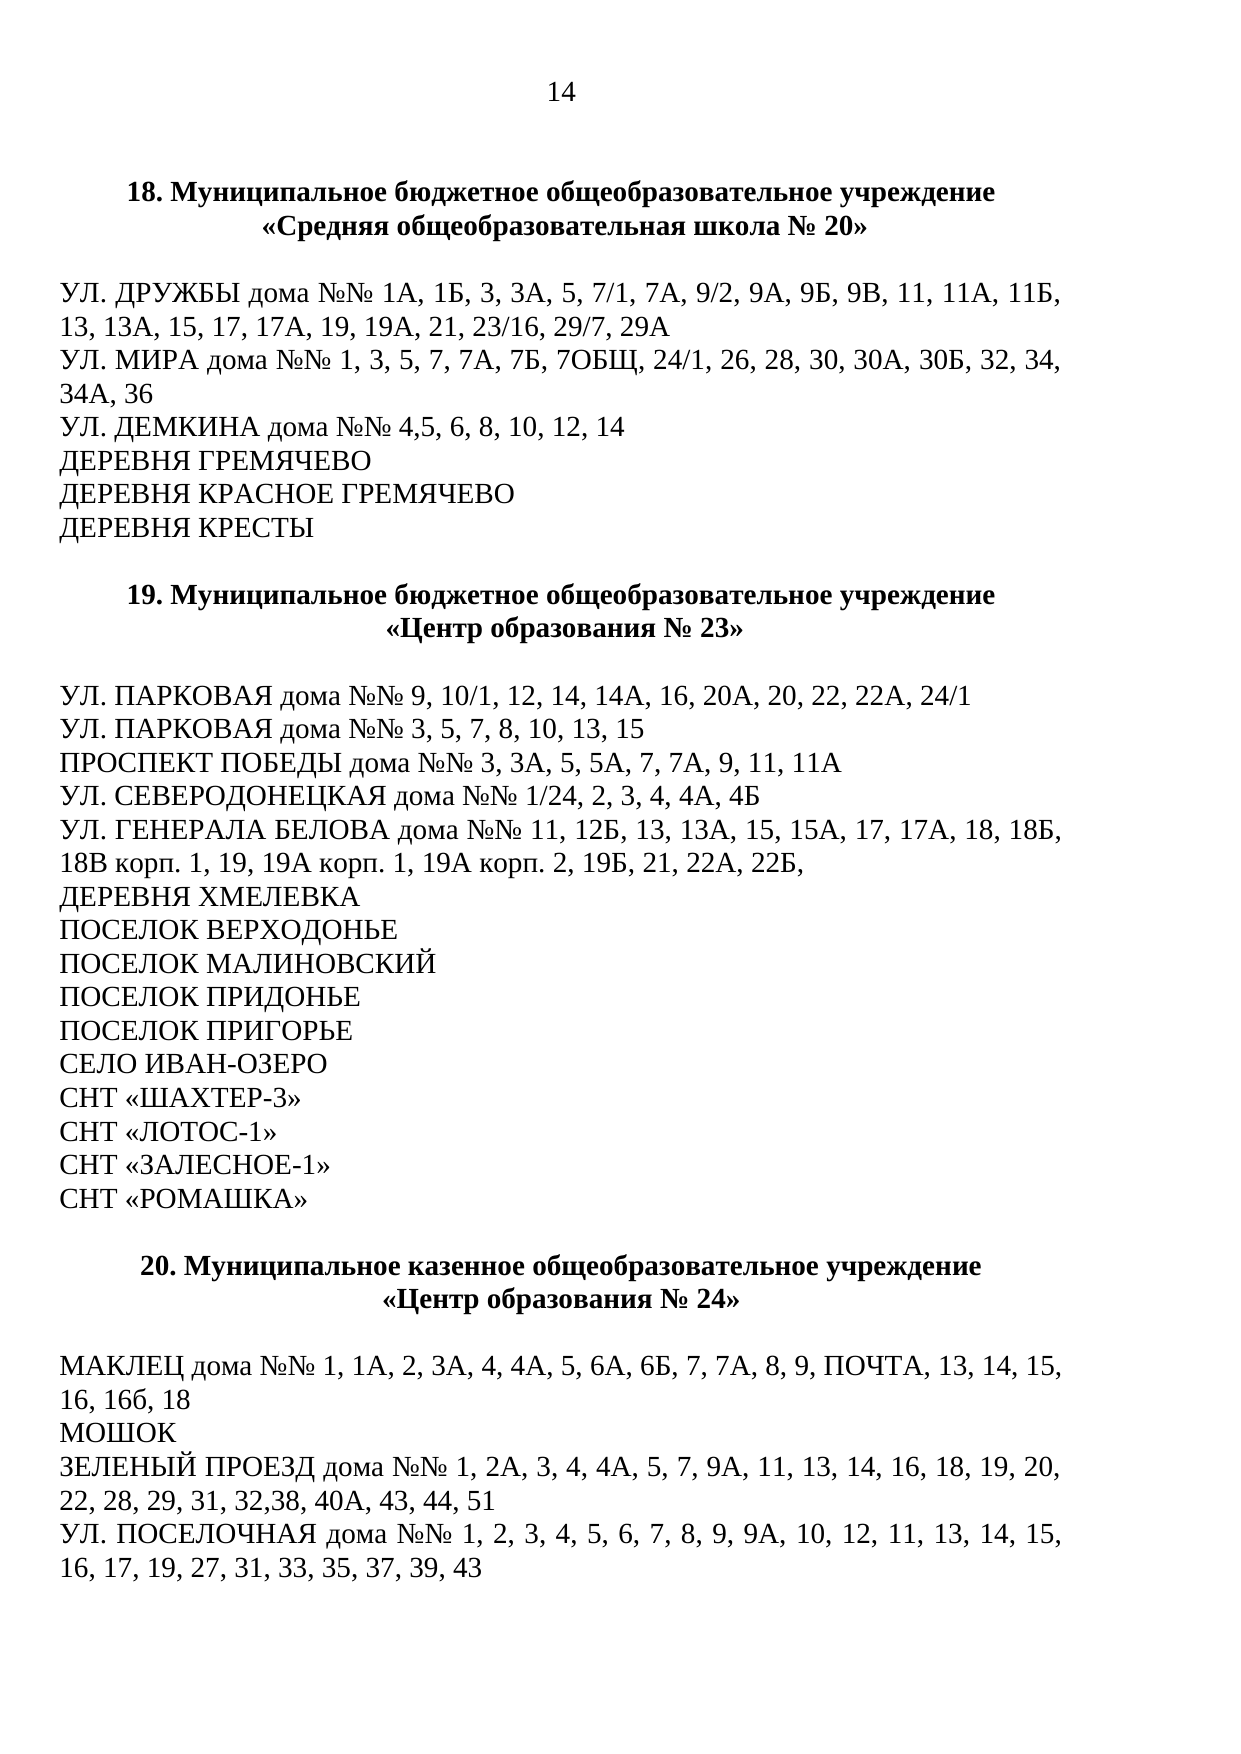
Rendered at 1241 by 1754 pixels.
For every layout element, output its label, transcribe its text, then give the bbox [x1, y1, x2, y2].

text УЛ. ДРУЖБЫ дома №№ 1А, 1Б, 3, 3А, 5, 7/1, 7А, 9/2, 9А, 9Б, 9В, 11, 11А, 11Б, 13, 13А, 15, 17, 17А, 19, 19А, 21, 23/16, 29/7, 29А [59, 275, 1063, 342]
text СНТ «ШАХТЕР-3» [59, 1080, 1063, 1114]
text ДЕРЕВНЯ ХМЕЛЕВКА [59, 879, 1063, 912]
text УЛ. СЕВЕРОДОНЕЦКАЯ дома №№ 1/24, 2, 3, 4, 4А, 4Б [59, 778, 1063, 812]
text УЛ. ДЕМКИНА дома №№ 4,5, 6, 8, 10, 12, 14 [59, 409, 1063, 443]
text ПОСЕЛОК ПРИГОРЬЕ [59, 1013, 1063, 1047]
text «Центр образования № 24» [59, 1281, 1063, 1315]
text СНТ «РОМАШКА» [59, 1181, 1063, 1214]
text «Центр образования № 23» [59, 611, 1063, 644]
text УЛ. МИРА дома №№ 1, 3, 5, 7, 7А, 7Б, 7ОБЩ, 24/1, 26, 28, 30, 30А, 30Б, 32, 34, 34А, 36 [59, 342, 1063, 409]
text ЗЕЛЕНЫЙ ПРОЕЗД дома №№ 1, 2А, 3, 4, 4А, 5, 7, 9А, 11, 13, 14, 16, 18, 19, 20, 22, 28, 29, 31, 32,38, 40А, 43, 44, 51 [59, 1449, 1063, 1516]
text ПОСЕЛОК МАЛИНОВСКИЙ [59, 946, 1063, 979]
text МАКЛЕЦ дома №№ 1, 1А, 2, 3А, 4, 4А, 5, 6А, 6Б, 7, 7А, 8, 9, ПОЧТА, 13, 14, 15, 16, 16б, 18 [59, 1348, 1063, 1416]
text ДЕРЕВНЯ ГРЕМЯЧЕВО [59, 443, 1063, 476]
text «Средняя общеобразовательная школа № 20» [59, 208, 1063, 242]
text УЛ. ПАРКОВАЯ дома №№ 3, 5, 7, 8, 10, 13, 15 [59, 711, 1063, 745]
text 19. Муниципальное бюджетное общеобразовательное учреждение [59, 577, 1063, 611]
text СЕЛО ИВАН-ОЗЕРО [59, 1047, 1063, 1080]
text УЛ. ГЕНЕРАЛА БЕЛОВА дома №№ 11, 12Б, 13, 13А, 15, 15А, 17, 17А, 18, 18Б, 18В корп. 1, 19, 19А корп. 1, 19А корп. 2, 19Б, 21, 22А, 22Б, [59, 812, 1063, 879]
text ДЕРЕВНЯ КРЕСТЫ [59, 510, 1063, 543]
text СНТ «ЛОТОС-1» [59, 1114, 1063, 1147]
text 18. Муниципальное бюджетное общеобразовательное учреждение [59, 174, 1063, 208]
text ПОСЕЛОК ПРИДОНЬЕ [59, 979, 1063, 1013]
text УЛ. ПАРКОВАЯ дома №№ 9, 10/1, 12, 14, 14А, 16, 20А, 20, 22, 22А, 24/1 [59, 678, 1063, 711]
text ПОСЕЛОК ВЕРХОДОНЬЕ [59, 912, 1063, 946]
text УЛ. ПОСЕЛОЧНАЯ дома №№ 1, 2, 3, 4, 5, 6, 7, 8, 9, 9А, 10, 12, 11, 13, 14, 15, 16, 17, 19, 27, 31, 33, 35, 37, 39, 43 [59, 1516, 1063, 1583]
text 20. Муниципальное казенное общеобразовательное учреждение [59, 1248, 1063, 1281]
text МОШОК [59, 1416, 1063, 1449]
text СНТ «ЗАЛЕСНОЕ-1» [59, 1147, 1063, 1181]
text ДЕРЕВНЯ КРАСНОЕ ГРЕМЯЧЕВО [59, 476, 1063, 510]
text ПРОСПЕКТ ПОБЕДЫ дома №№ 3, 3А, 5, 5А, 7, 7А, 9, 11, 11А [59, 745, 1063, 778]
